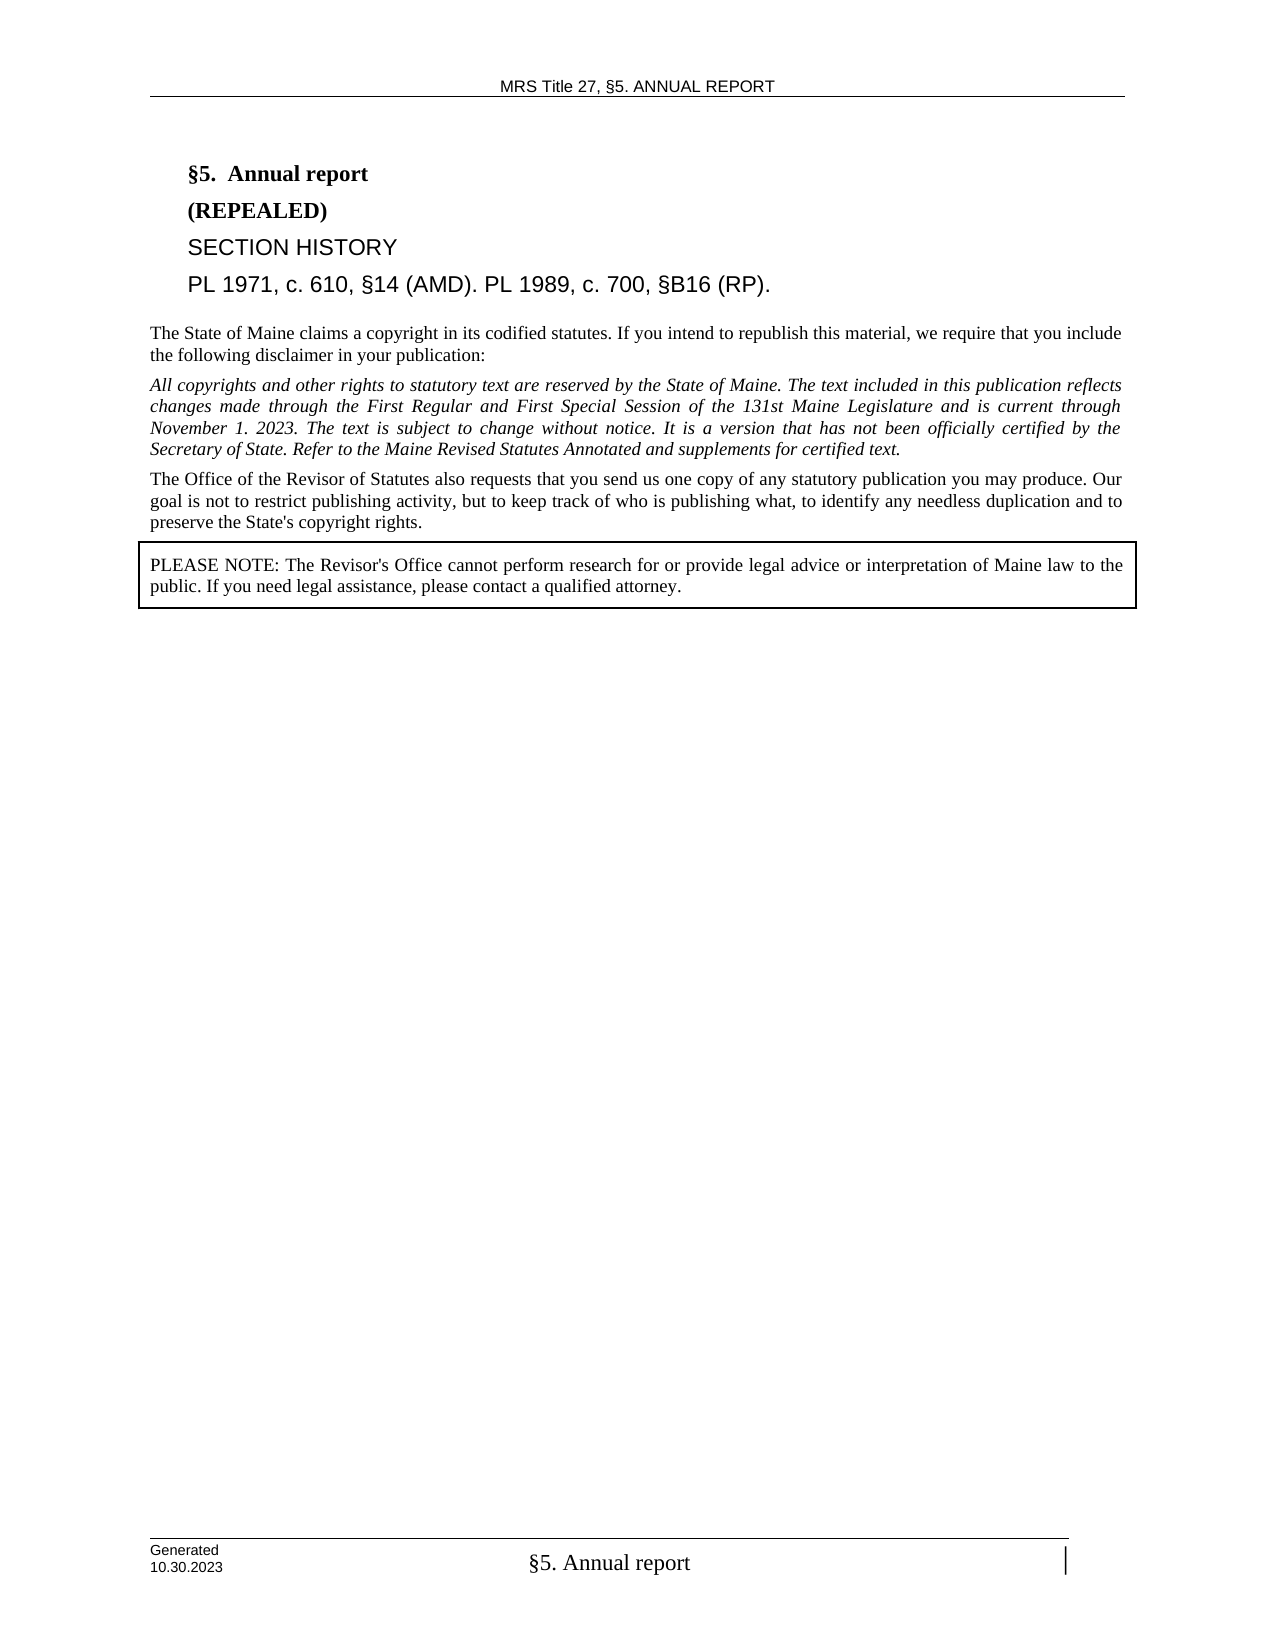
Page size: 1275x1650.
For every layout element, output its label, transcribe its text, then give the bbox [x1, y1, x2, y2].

text PLEASE NOTE: The Revisor's Office cannot perform research for or provide legal advice or interpretation of Maine law to the public. If you need legal assistance, please contact a qualified attorney. [140, 543, 1135, 607]
text (REPEALED) [187, 197, 1125, 223]
text All copyrights and other rights to statutory text are reserved by the State of Maine. The text included in this publication reflects changes made through the First Regular and First Special Session of the 131st Maine Legislature and is current through November 1. 2023 . The text is subject to change without notice. It is a version that has not been officially certified by the Secretary of State. Refer to the Maine Revised Statutes Annotated and supplements for certified text. [150, 373, 1125, 460]
text SECTION HISTORY [187, 234, 1125, 260]
text §5. Annual report [187, 160, 1125, 187]
text PL 1971, c. 610, §14 (AMD). PL 1989, c. 700, §B16 (RP). [187, 271, 1125, 297]
text The State of Maine claims a copyright in its codified statutes. If you intend to republish this material, we require that you include the following disclaimer in your publication: [150, 322, 1125, 365]
text The Office of the Revisor of Statutes also requests that you send us one copy of any statutory publication you may produce. Our goal is not to restrict publishing activity, but to keep track of who is publishing what, to identify any needless duplication and to preserve the State's copyright rights. [150, 468, 1125, 533]
